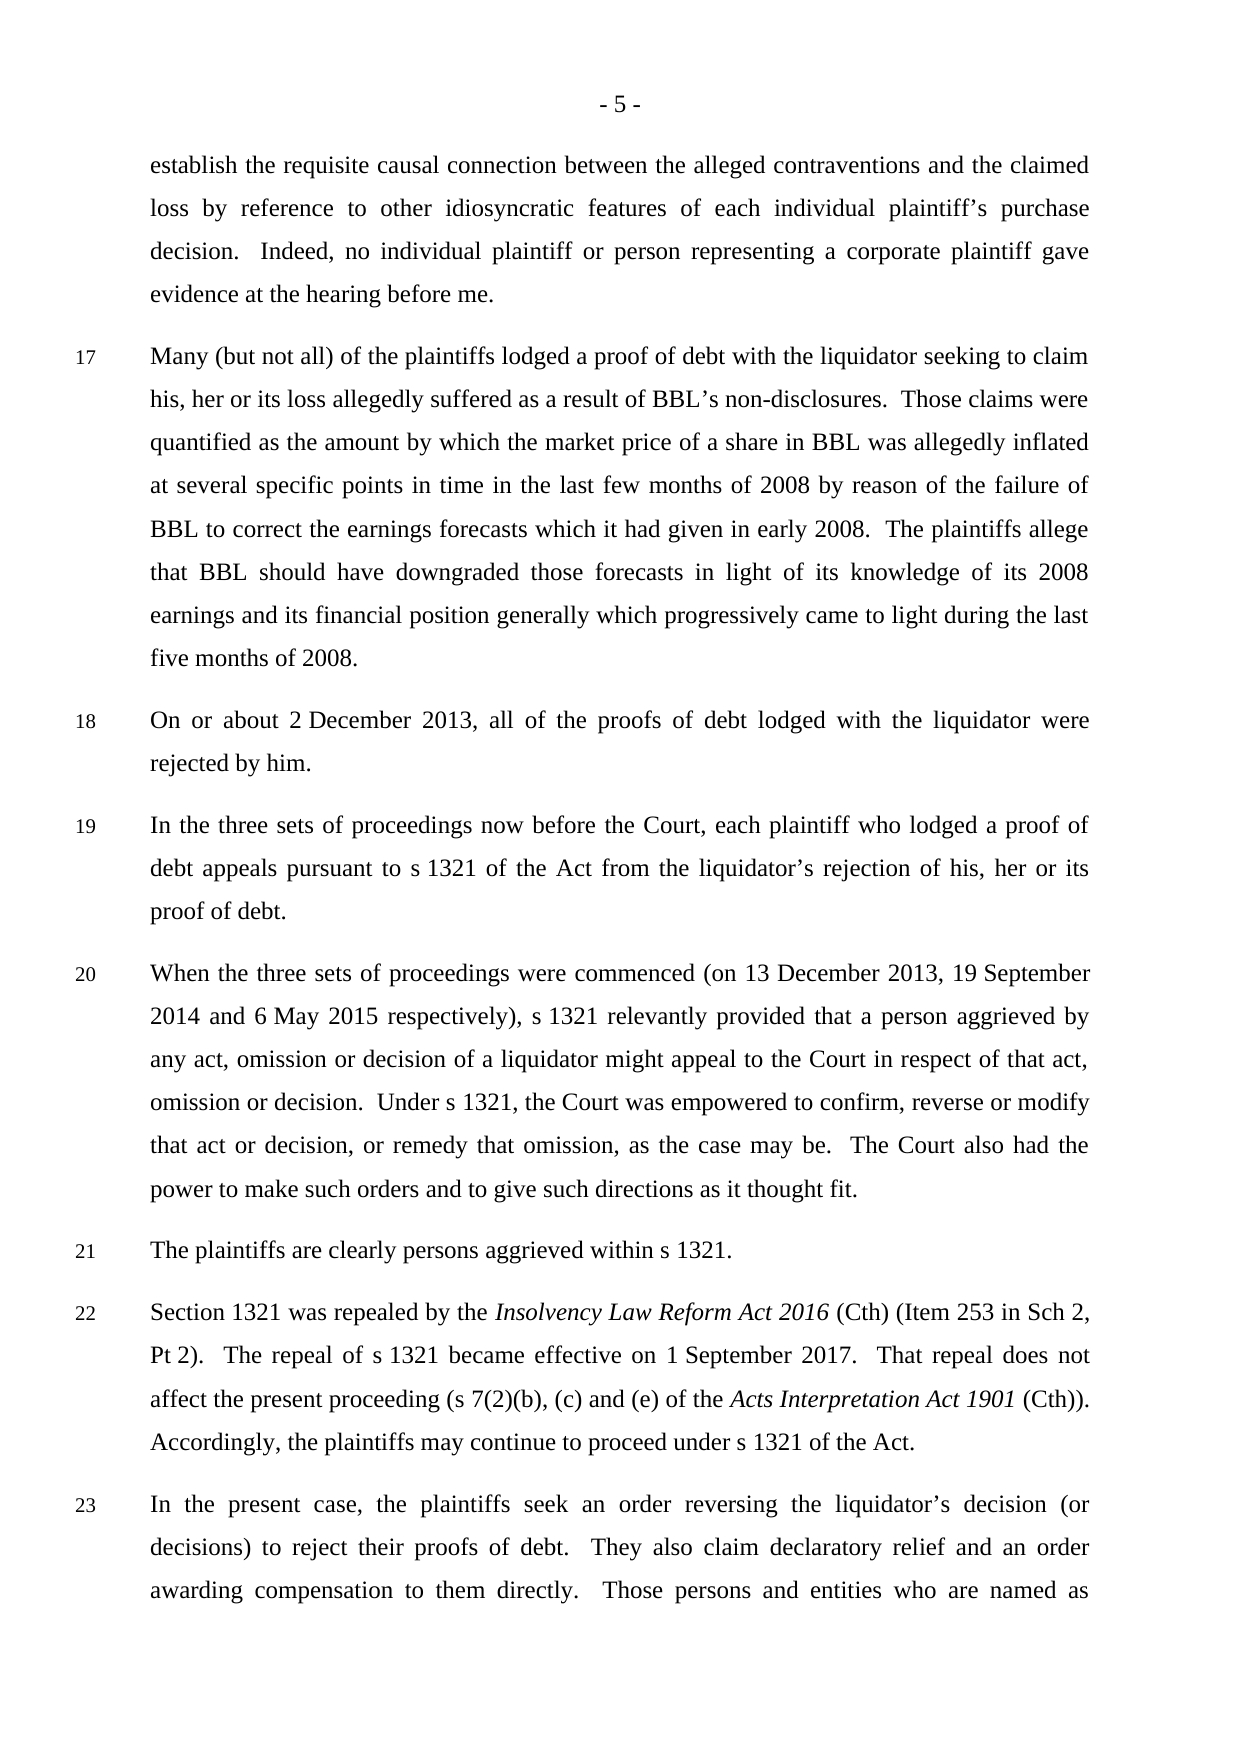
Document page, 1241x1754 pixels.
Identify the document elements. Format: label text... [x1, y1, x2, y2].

list 22 Section 1321 was repealed by the Insolvency Law Reform Act 2016 (Cth) (Item 253 in Sch 2, Pt 2). The repeal of s 1321 became effective on 1 September 2017. That repeal does not affect the present proceeding (s 7(2)(b), (c) and (e) of the Acts Interpretation Act 1901 (Cth)). Accordingly, the plaintiffs may continue to proceed under s 1321 of the Act. [75, 1297, 1090, 1456]
list 18 On or about 2 December 2013, all of the proofs of debt lodged with the liquidator were rejected by him. [75, 705, 1090, 777]
list 17 Many (but not all) of the plaintiffs lodged a proof of debt with the liquidator seeking to claim his, her or its loss allegedly suffered as a result of BBL’s non-disclosures. Those claims were quantified as the amount by which the market price of a share in BBL was allegedly inflated at several specific points in time in the last few months of 2008 by reason of the failure of BBL to correct the earnings forecasts which it had given in early 2008. The plaintiffs allege that BBL should have downgraded those forecasts in light of its knowledge of its 2008 earnings and its financial position generally which progressively came to light during the last five months of 2008. [75, 341, 1090, 672]
list 20 When the three sets of proceedings were commenced (on 13 December 2013, 19 September 2014 and 6 May 2015 respectively), s 1321 relevantly provided that a person aggrieved by any act, omission or decision of a liquidator might appeal to the Court in respect of that act, omission or decision. Under s 1321, the Court was empowered to confirm, reverse or modify that act or decision, or remedy that omission, as the case may be. The Court also had the power to make such orders and to give such directions as it thought fit. [75, 958, 1090, 1202]
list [75, 1489, 1090, 1604]
list 19 In the three sets of proceedings now before the Court, each plaintiff who lodged a proof of debt appeals pursuant to s 1321 of the Act from the liquidator’s rejection of his, her or its proof of debt. [75, 810, 1090, 925]
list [75, 150, 1090, 308]
list 21 The plaintiffs are clearly persons aggrieved within s 1321. [75, 1236, 1090, 1264]
